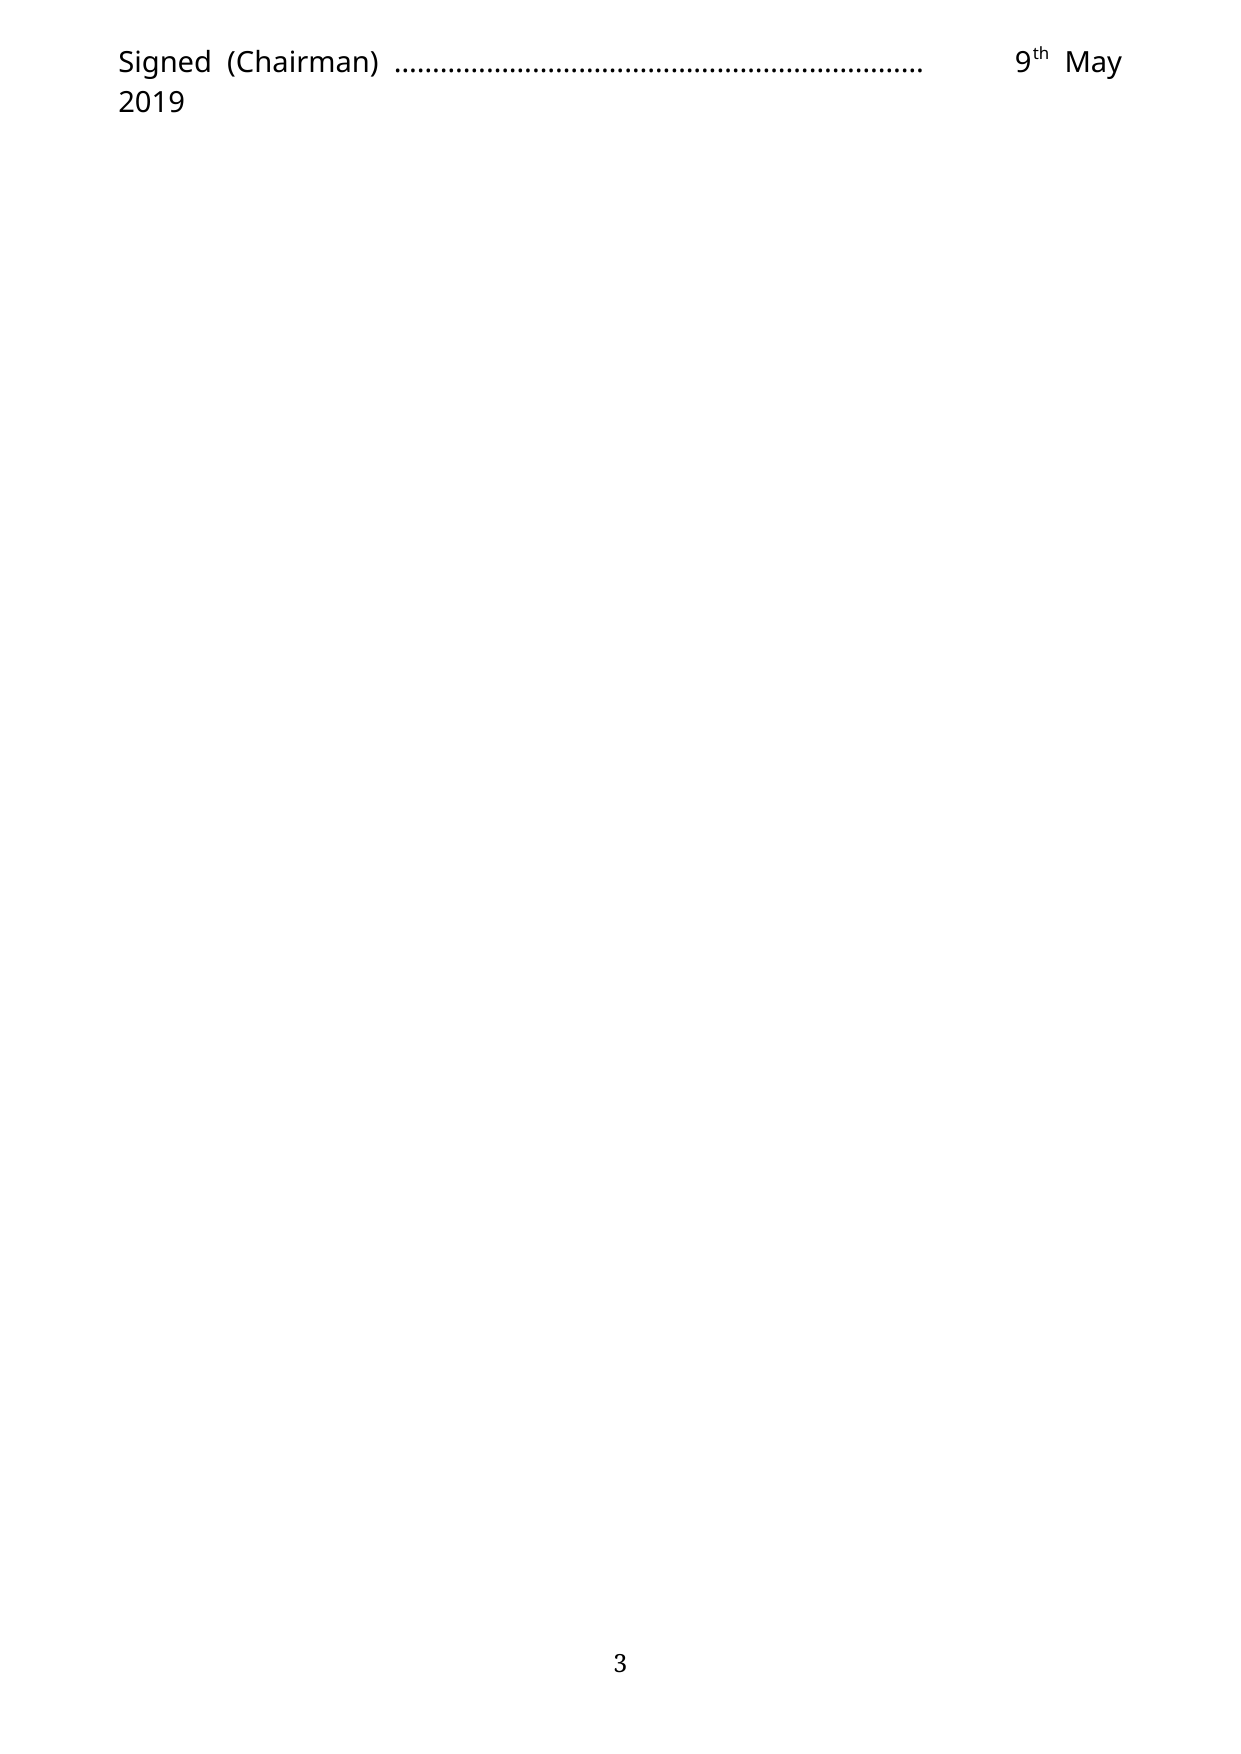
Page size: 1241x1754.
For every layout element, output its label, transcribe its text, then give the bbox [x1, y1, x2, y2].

title Signed (Chairman) …………………………………………………………… 9th May 2019 [118, 41, 1122, 121]
